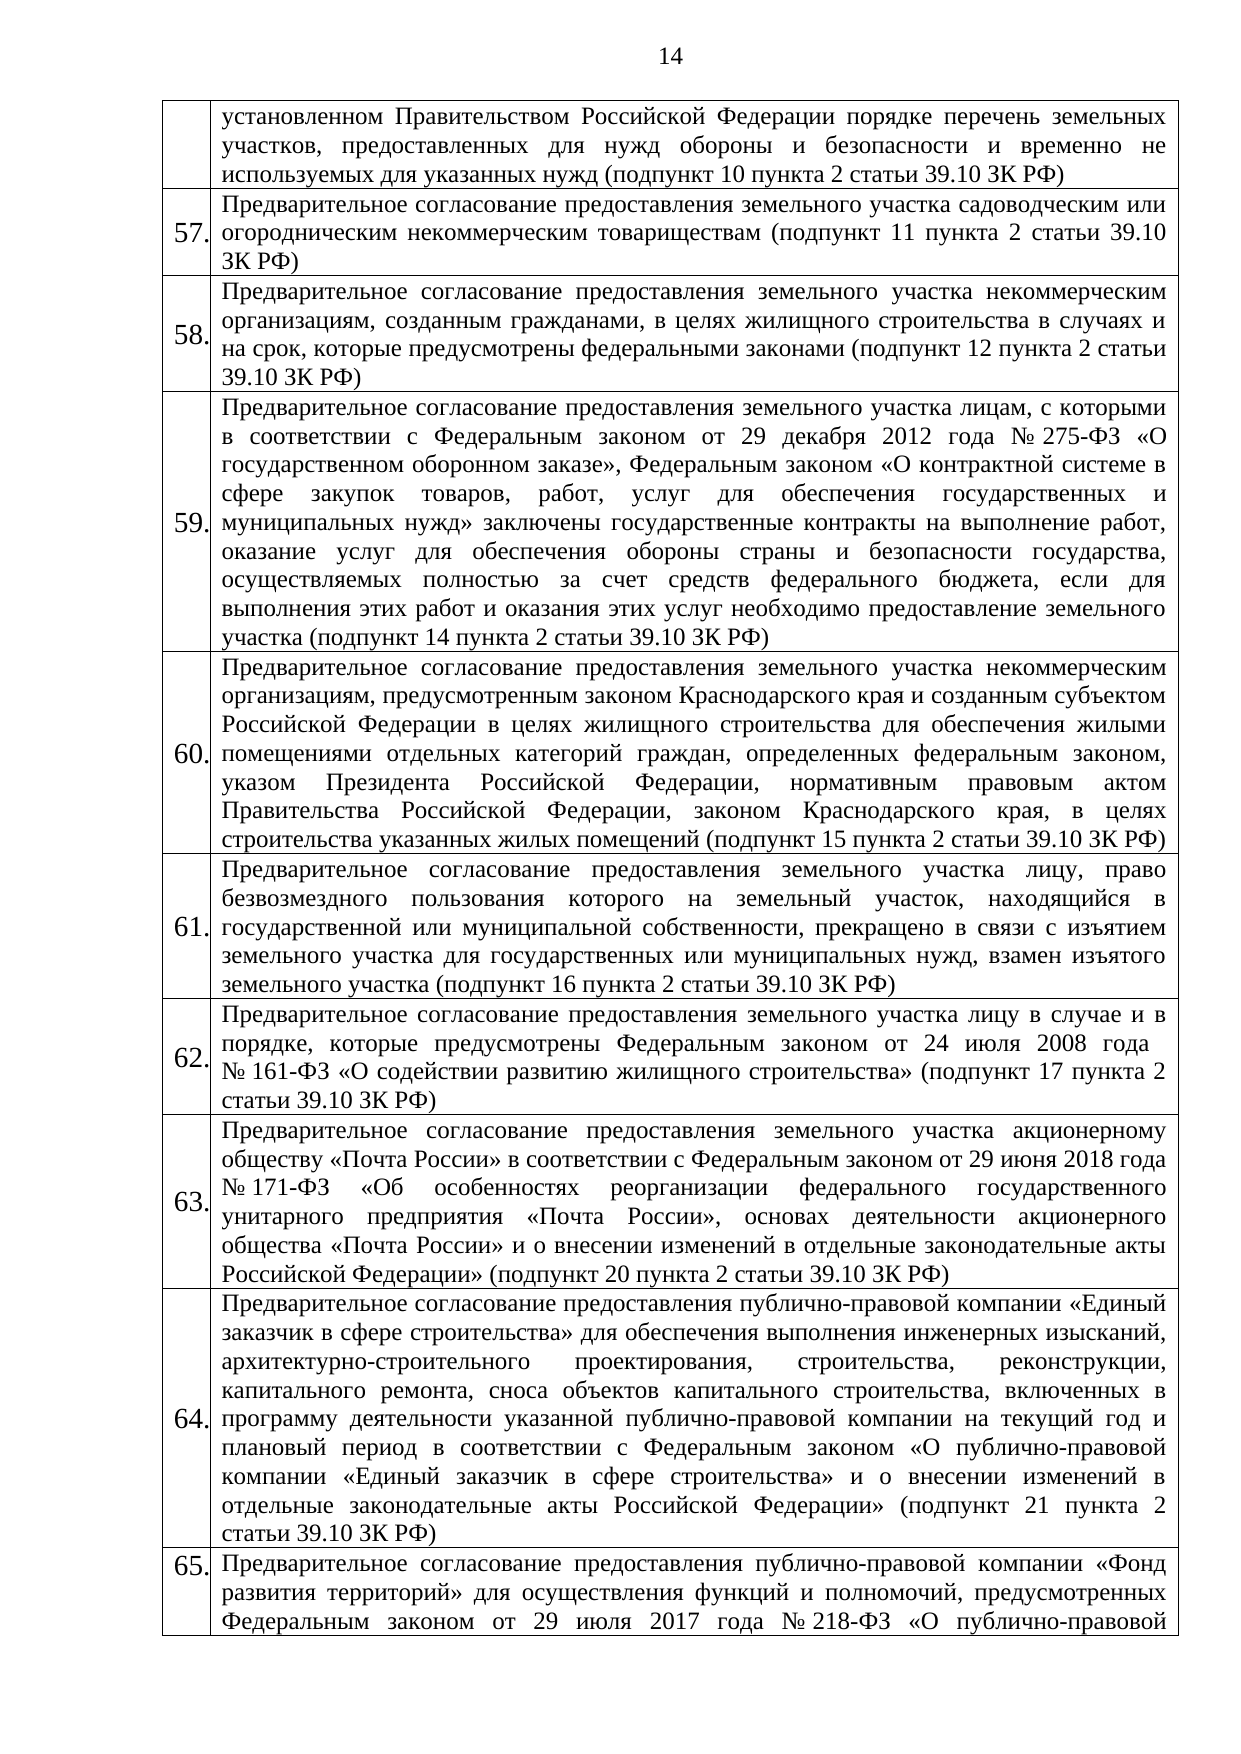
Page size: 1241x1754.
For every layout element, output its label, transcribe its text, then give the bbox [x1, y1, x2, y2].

table_cell Предварительное согласование предоставления земельного участка лицу, право безвозмездного пользования которого на земельный участок, находящийся в государственной или муниципальной собственности, прекращено в связи с изъятием земельного участка для государственных или муниципальных нужд, взамен изъятого земельного участка (подпункт 16 пункта 2 статьи 39.10 ЗК РФ) [211, 854, 1178, 998]
table_cell [163, 276, 210, 391]
table_cell [163, 1548, 210, 1634]
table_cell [211, 1548, 1178, 1634]
table_cell [163, 392, 210, 651]
table_cell [163, 1289, 210, 1547]
table_cell Предварительное согласование предоставления земельного участка лицам, с которыми в соответствии с Федеральным законом от 29 декабря 2012 года № 275-ФЗ «О государственном оборонном заказе», Федеральным законом «О контрактной системе в сфере закупок товаров, работ, услуг для обеспечения государственных и муниципальных нужд» заключены государственные контракты на выполнение работ, оказание услуг для обеспечения обороны страны и безопасности государства, осуществляемых полностью за счет средств федерального бюджета, если для выполнения этих работ и оказания этих услуг необходимо предоставление земельного участка (подпункт 14 пункта 2 статьи 39.10 ЗК РФ) [211, 392, 1178, 651]
table_cell Предварительное согласование предоставления земельного участка некоммерческим организациям, предусмотренным законом Краснодарского края и созданным субъектом Российской Федерации в целях жилищного строительства для обеспечения жилыми помещениями отдельных категорий граждан, определенных федеральным законом, указом Президента Российской Федерации, нормативным правовым актом Правительства Российской Федерации, законом Краснодарского края, в целях строительства указанных жилых помещений (подпункт 15 пункта 2 статьи 39.10 ЗК РФ) [211, 652, 1178, 853]
table_cell [163, 999, 210, 1114]
table_cell [163, 1115, 210, 1287]
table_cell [211, 101, 1178, 188]
table_cell Предварительное согласование предоставления публично-правовой компании «Единый заказчик в сфере строительства» для обеспечения выполнения инженерных изысканий, архитектурно-строительного проектирования, строительства, реконструкции, капитального ремонта, сноса объектов капитального строительства, включенных в программу деятельности указанной публично-правовой компании на текущий год и плановый период в соответствии с Федеральным законом «О публично-правовой компании «Единый заказчик в сфере строительства» и о внесении изменений в отдельные законодательные акты Российской Федерации» (подпункт 21 пункта 2 статьи 39.10 ЗК РФ) [211, 1289, 1178, 1547]
table_cell [163, 189, 210, 275]
table_cell [163, 854, 210, 998]
table_cell Предварительное согласование предоставления земельного участка некоммерческим организациям, созданным гражданами, в целях жилищного строительства в случаях и на срок, которые предусмотрены федеральными законами (подпункт 12 пункта 2 статьи 39.10 ЗК РФ) [211, 276, 1178, 391]
table_cell [163, 652, 210, 853]
table_cell Предварительное согласование предоставления земельного участка садоводческим или огородническим некоммерческим товариществам (подпункт 11 пункта 2 статьи 39.10 ЗК РФ) [211, 189, 1178, 275]
table_cell Предварительное согласование предоставления земельного участка лицу в случае и в порядке, которые предусмотрены Федеральным законом от 24 июля 2008 года № 161-ФЗ «О содействии развитию жилищного строительства» (подпункт 17 пункта 2 статьи 39.10 ЗК РФ) [211, 999, 1178, 1114]
table_cell [163, 101, 210, 188]
table_cell Предварительное согласование предоставления земельного участка акционерному обществу «Почта России» в соответствии с Федеральным законом от 29 июня 2018 года № 171-ФЗ «Об особенностях реорганизации федерального государственного унитарного предприятия «Почта России», основах деятельности акционерного общества «Почта России» и о внесении изменений в отдельные законодательные акты Российской Федерации» (подпункт 20 пункта 2 статьи 39.10 ЗК РФ) [211, 1115, 1178, 1287]
